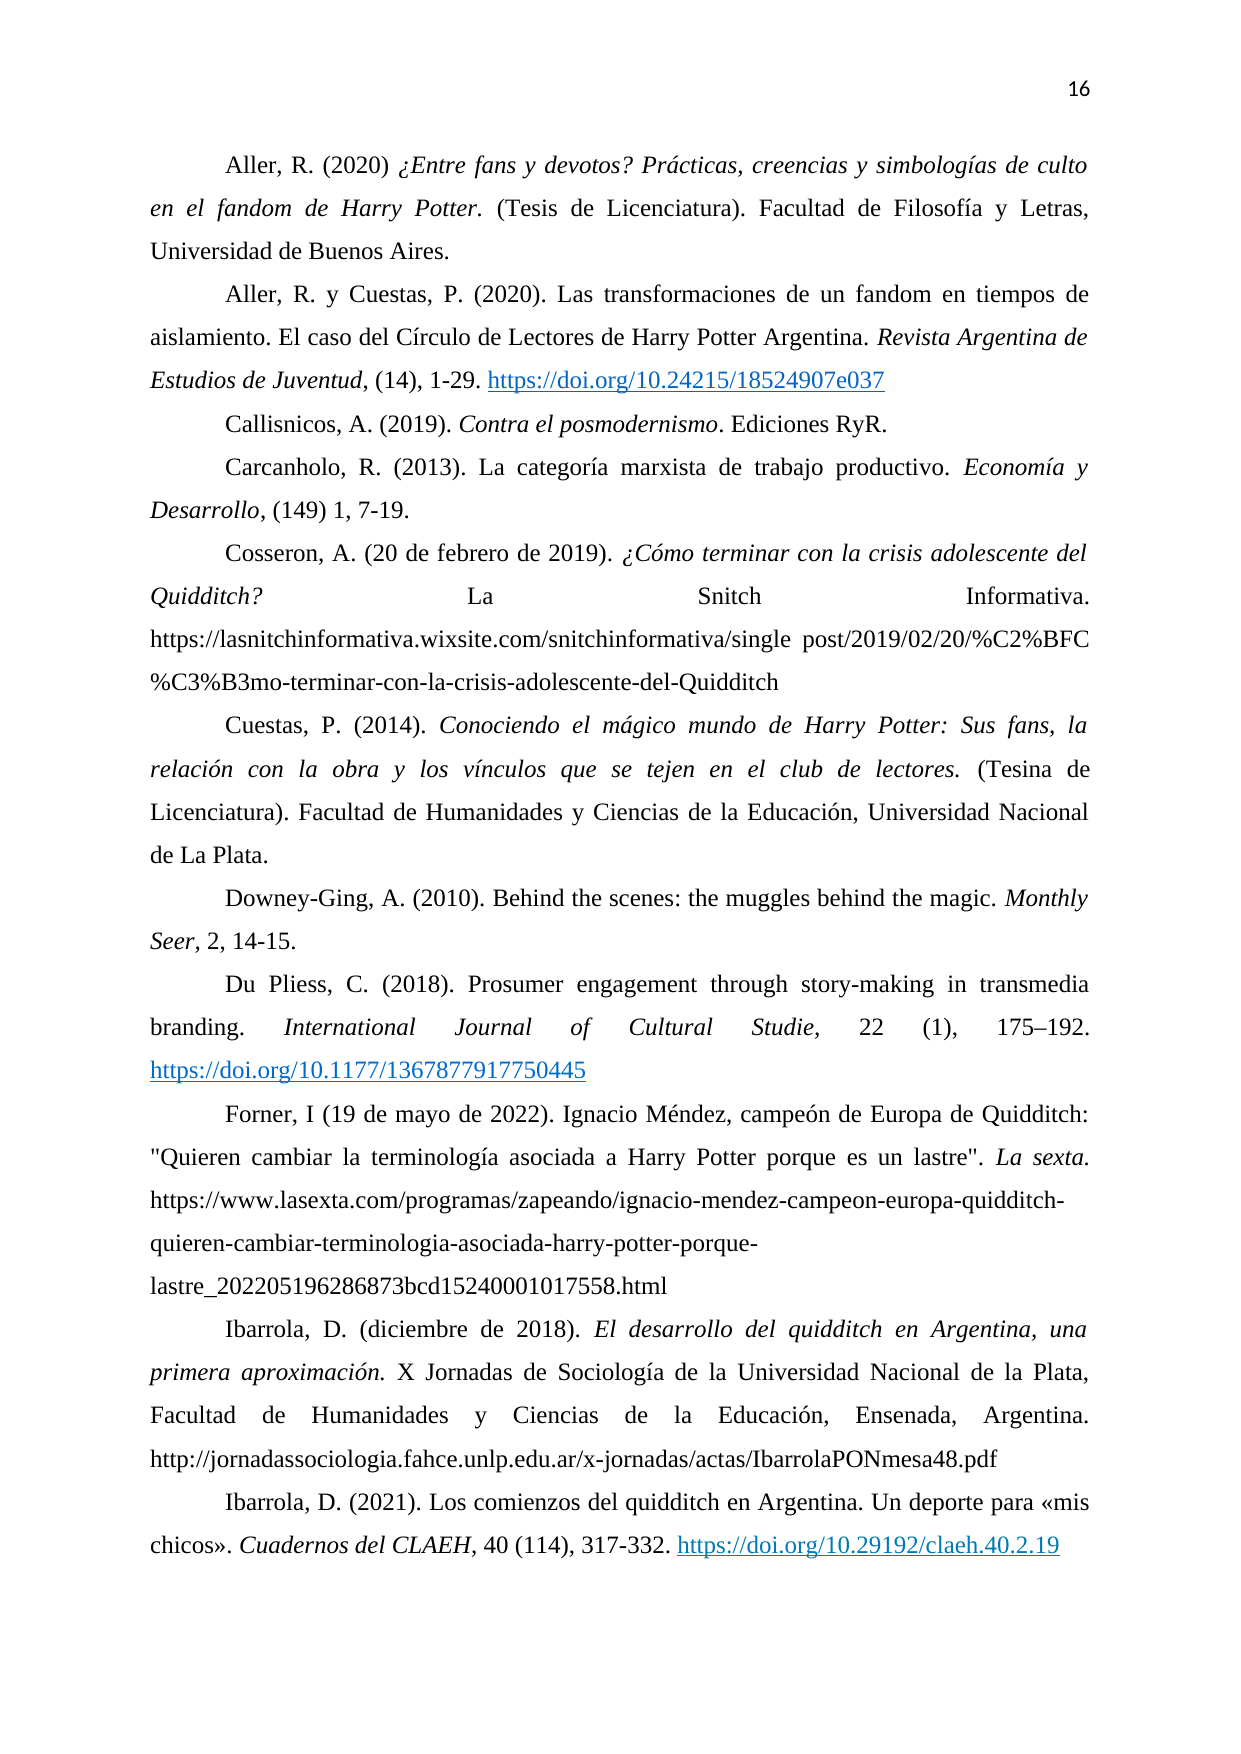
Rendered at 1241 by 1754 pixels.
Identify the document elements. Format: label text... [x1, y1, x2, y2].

text Downey-Ging, A. (2010). Behind the scenes: the muggles behind the magic. Monthly Seer, 2, 14-15. [150, 883, 1090, 955]
text Aller, R. y Cuestas, P. (2020). Las transformaciones de un fandom en tiempos de aislamiento. El caso del Círculo de Lectores de Harry Potter Argentina. Revista Argentina de Estudios de Juventud, (14), 1-29. https://doi.org/10.24215/18524907e037 [150, 279, 1090, 394]
text Cosseron, A. (20 de febrero de 2019). ¿Cómo terminar con la crisis adolescente del Quidditch? La Snitch Informativa. https://lasnitchinformativa.wixsite.com/snitchinformativa/single post/2019/02/20/%C2%BFC%C3%B3mo-terminar-con-la-crisis-adolescente-del-Quidditch [150, 538, 1090, 696]
text Forner, I (19 de mayo de 2022). Ignacio Méndez, campeón de Europa de Quidditch: "Quieren cambiar la terminología asociada a Harry Potter porque es un lastre". La sexta. https://www.lasexta.com/programas/zapeando/ignacio-mendez-campeon-europa-quidditch-quieren-cambiar-terminologia-asociada-harry-potter-porque-lastre_202205196286873bcd15240001017558.html [150, 1099, 1090, 1300]
text Callisnicos, A. (2019). Contra el posmodernismo. Ediciones RyR. [150, 409, 1090, 437]
text Aller, R. (2020) ¿Entre fans y devotos? Prácticas, creencias y simbologías de culto en el fandom de Harry Potter. (Tesis de Licenciatura). Facultad de Filosofía y Letras, Universidad de Buenos Aires. [150, 150, 1090, 265]
text Carcanholo, R. (2013). La categoría marxista de trabajo productivo. Economía y Desarrollo, (149) 1, 7-19. [150, 452, 1090, 524]
text Cuestas, P. (2014). Conociendo el mágico mundo de Harry Potter: Sus fans, la relación con la obra y los vínculos que se tejen en el club de lectores. (Tesina de Licenciatura). Facultad de Humanidades y Ciencias de la Educación, Universidad Nacional de La Plata. [150, 711, 1090, 869]
text Du Pliess, C. (2018). Prosumer engagement through story-making in transmedia branding. International Journal of Cultural Studie, 22 (1), 175–192. https://doi.org/10.1177/1367877917750445 [150, 969, 1090, 1084]
text Ibarrola, D. (diciembre de 2018). El desarrollo del quidditch en Argentina, una primera aproximación. X Jornadas de Sociología de la Universidad Nacional de la Plata, Facultad de Humanidades y Ciencias de la Educación, Ensenada, Argentina. http://jornadassociologia.fahce.unlp.edu.ar/x-jornadas/actas/IbarrolaPONmesa48.pdf [150, 1314, 1090, 1472]
text Ibarrola, D. (2021). Los comienzos del quidditch en Argentina. Un deporte para «mis chicos». Cuadernos del CLAEH, 40 (114), 317-332. https://doi.org/10.29192/claeh.40.2.19 [150, 1487, 1090, 1559]
